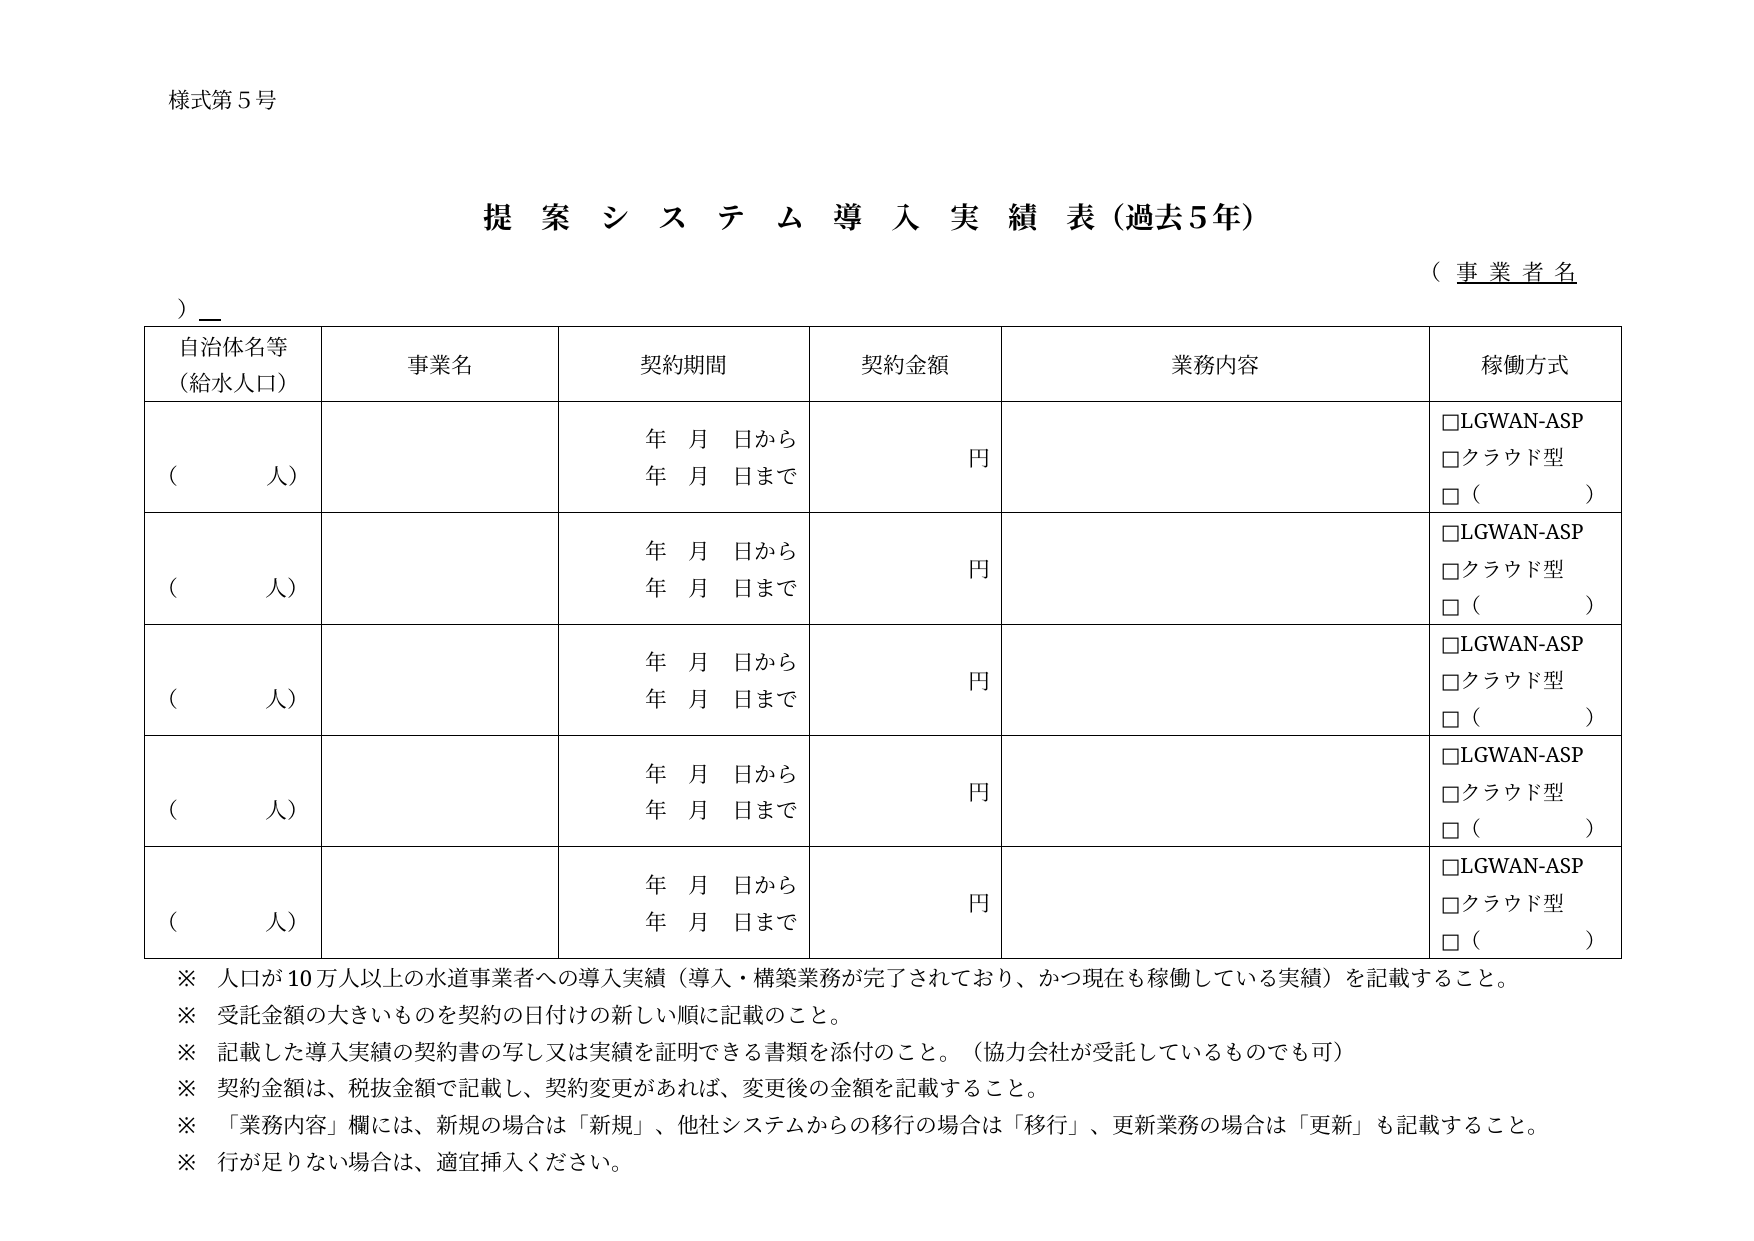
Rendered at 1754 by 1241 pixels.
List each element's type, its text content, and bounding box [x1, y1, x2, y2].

table_cell （ 人） [145, 402, 321, 512]
table_cell 円 [810, 736, 1001, 846]
text （事業者名 ） [177, 253, 1577, 326]
table_cell [1002, 625, 1429, 735]
table_header 契約金額 [810, 327, 1001, 401]
table_cell □LGWAN-ASP □クラウド型 □（ ） [1430, 402, 1621, 512]
table_header 稼働方式 [1430, 327, 1621, 401]
table_cell 年 月 日から 年 月 日まで [559, 402, 809, 512]
table_cell 円 [810, 625, 1001, 735]
table_cell [1002, 513, 1429, 623]
table_header 事業名 [322, 327, 558, 401]
table_cell （ 人） [145, 847, 321, 957]
table_cell 年 月 日から 年 月 日まで [559, 847, 809, 957]
table_header 業務内容 [1002, 327, 1429, 401]
table_cell [1002, 736, 1429, 846]
table_cell （ 人） [145, 513, 321, 623]
text ※ 人口が10万人以上の水道事業者への導入実績（導入・構築業務が完了されており、かつ現在も稼働している実績）を記載すること。 [177, 959, 1577, 995]
table_cell □LGWAN-ASP □クラウド型 □（ ） [1430, 847, 1621, 957]
table_cell 円 [810, 402, 1001, 512]
text 提 案 シ ス テ ム 導 入 実 績 表（過去５年） [177, 179, 1577, 253]
table_cell 年 月 日から 年 月 日まで [559, 625, 809, 735]
table_cell （ 人） [145, 625, 321, 735]
table_cell [322, 736, 558, 846]
table_cell 円 [810, 513, 1001, 623]
table_cell 年 月 日から 年 月 日まで [559, 513, 809, 623]
text ※ 記載した導入実績の契約書の写し又は実績を証明できる書類を添付のこと。（協力会社が受託しているものでも可） [177, 1032, 1577, 1069]
table_cell 円 [810, 847, 1001, 957]
text ※ 受託金額の大きいものを契約の日付けの新しい順に記載のこと。 [177, 995, 1577, 1032]
table_header 契約期間 [559, 327, 809, 401]
text ※ 「業務内容」欄には、新規の場合は「新規」、他社システムからの移行の場合は「移行」、更新業務の場合は「更新」も記載すること。 [177, 1106, 1577, 1142]
table_cell □LGWAN-ASP □クラウド型 □（ ） [1430, 625, 1621, 735]
table_header 自治体名等 （給水人口） [145, 327, 321, 401]
table_cell □LGWAN-ASP □クラウド型 □（ ） [1430, 513, 1621, 623]
table_cell [1002, 402, 1429, 512]
table_cell [322, 513, 558, 623]
table_cell [322, 847, 558, 957]
table_cell [322, 402, 558, 512]
table_cell □LGWAN-ASP □クラウド型 □（ ） [1430, 736, 1621, 846]
table_cell （ 人） [145, 736, 321, 846]
text ※ 契約金額は、税抜金額で記載し、契約変更があれば、変更後の金額を記載すること。 [177, 1069, 1577, 1106]
text ※ 行が足りない場合は、適宜挿入ください。 [177, 1142, 1577, 1179]
table_cell [1002, 847, 1429, 957]
table_cell 年 月 日から 年 月 日まで [559, 736, 809, 846]
table_cell [322, 625, 558, 735]
